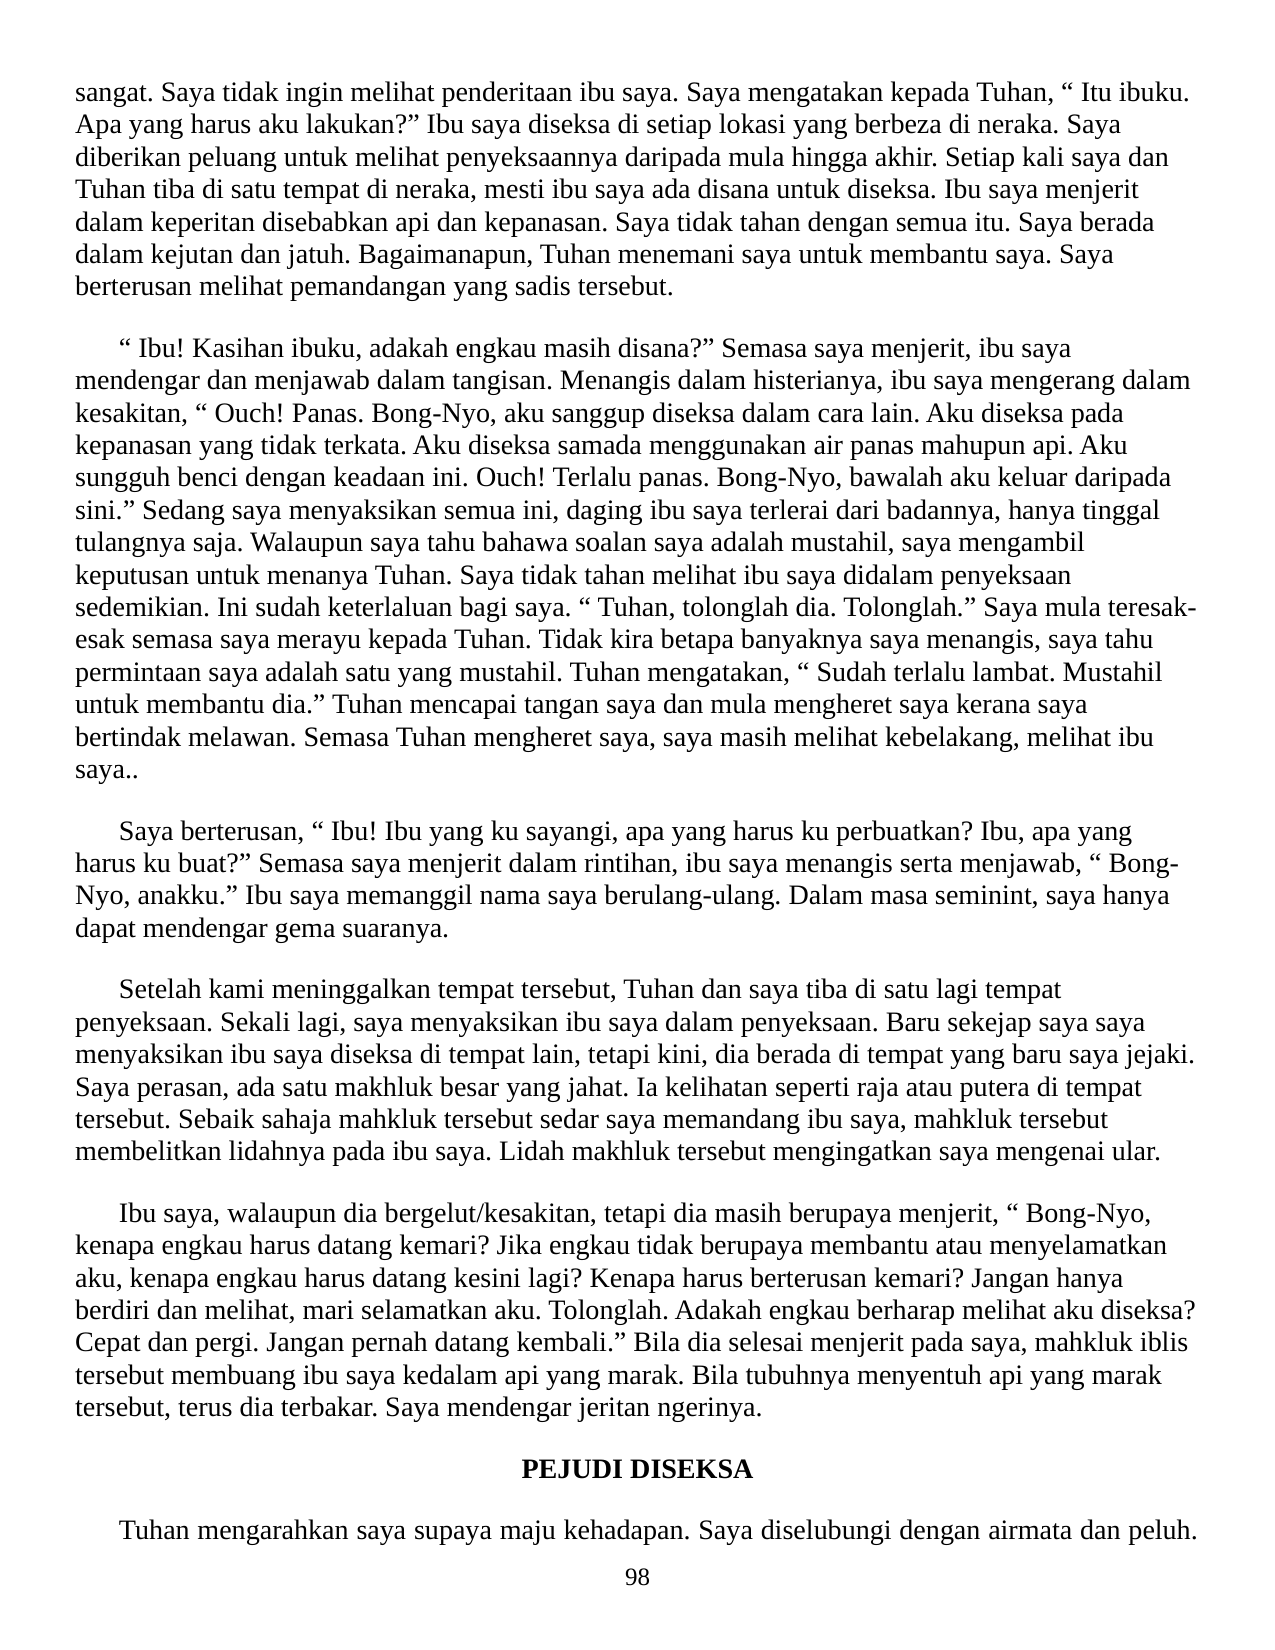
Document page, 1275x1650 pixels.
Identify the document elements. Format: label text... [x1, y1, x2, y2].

text Ibu saya, walaupun dia bergelut/kesakitan, tetapi dia masih berupaya menjerit, “ Bong-Nyo, kenapa engkau harus datang kemari? Jika engkau tidak berupaya membantu atau menyelamatkan aku, kenapa engkau harus datang kesini lagi? Kenapa harus berterusan kemari? Jangan hanya berdiri dan melihat, mari selamatkan aku. Tolonglah. Adakah engkau berharap melihat aku diseksa? Cepat dan pergi. Jangan pernah datang kembali.” Bila dia selesai menjerit pada saya, mahkluk iblis tersebut membuang ibu saya kedalam api yang marak. Bila tubuhnya menyentuh api yang marak tersebut, terus dia terbakar. Saya mendengar jeritan ngerinya. [75, 1196, 1200, 1423]
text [75, 1513, 1200, 1546]
text Saya berterusan, “ Ibu! Ibu yang ku sayangi, apa yang harus ku perbuatkan? Ibu, apa yang harus ku buat?” Semasa saya menjerit dalam rintihan, ibu saya menangis serta menjawab, “ Bong-Nyo, anakku.” Ibu saya memanggil nama saya berulang-ulang. Dalam masa seminint, saya hanya dapat mendengar gema suaranya. [75, 814, 1200, 943]
text PEJUDI DISEKSA [75, 1452, 1200, 1484]
text Setelah kami meninggalkan tempat tersebut, Tuhan dan saya tiba di satu lagi tempat penyeksaan. Sekali lagi, saya menyaksikan ibu saya dalam penyeksaan. Baru sekejap saya saya menyaksikan ibu saya diseksa di tempat lain, tetapi kini, dia berada di tempat yang baru saya jejaki. Saya perasan, ada satu makhluk besar yang jahat. Ia kelihatan seperti raja atau putera di tempat tersebut. Sebaik sahaja mahkluk tersebut sedar saya memandang ibu saya, mahkluk tersebut membelitkan lidahnya pada ibu saya. Lidah makhluk tersebut mengingatkan saya mengenai ular. [75, 972, 1200, 1167]
text “ Ibu! Kasihan ibuku, adakah engkau masih disana?” Semasa saya menjerit, ibu saya mendengar dan menjawab dalam tangisan. Menangis dalam histerianya, ibu saya mengerang dalam kesakitan, “ Ouch! Panas. Bong-Nyo, aku sanggup diseksa dalam cara lain. Aku diseksa pada kepanasan yang tidak terkata. Aku diseksa samada menggunakan air panas mahupun api. Aku sungguh benci dengan keadaan ini. Ouch! Terlalu panas. Bong-Nyo, bawalah aku keluar daripada sini.” Sedang saya menyaksikan semua ini, daging ibu saya terlerai dari badannya, hanya tinggal tulangnya saja. Walaupun saya tahu bahawa soalan saya adalah mustahil, saya mengambil keputusan untuk menanya Tuhan. Saya tidak tahan melihat ibu saya didalam penyeksaan sedemikian. Ini sudah keterlaluan bagi saya. “ Tuhan, tolonglah dia. Tolonglah.” Saya mula teresak-esak semasa saya merayu kepada Tuhan. Tidak kira betapa banyaknya saya menangis, saya tahu permintaan saya adalah satu yang mustahil. Tuhan mengatakan, “ Sudah terlalu lambat. Mustahil untuk membantu dia.” Tuhan mencapai tangan saya dan mula mengheret saya kerana saya bertindak melawan. Semasa Tuhan mengheret saya, saya masih melihat kebelakang, melihat ibu saya.. [75, 331, 1200, 784]
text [75, 75, 1200, 302]
